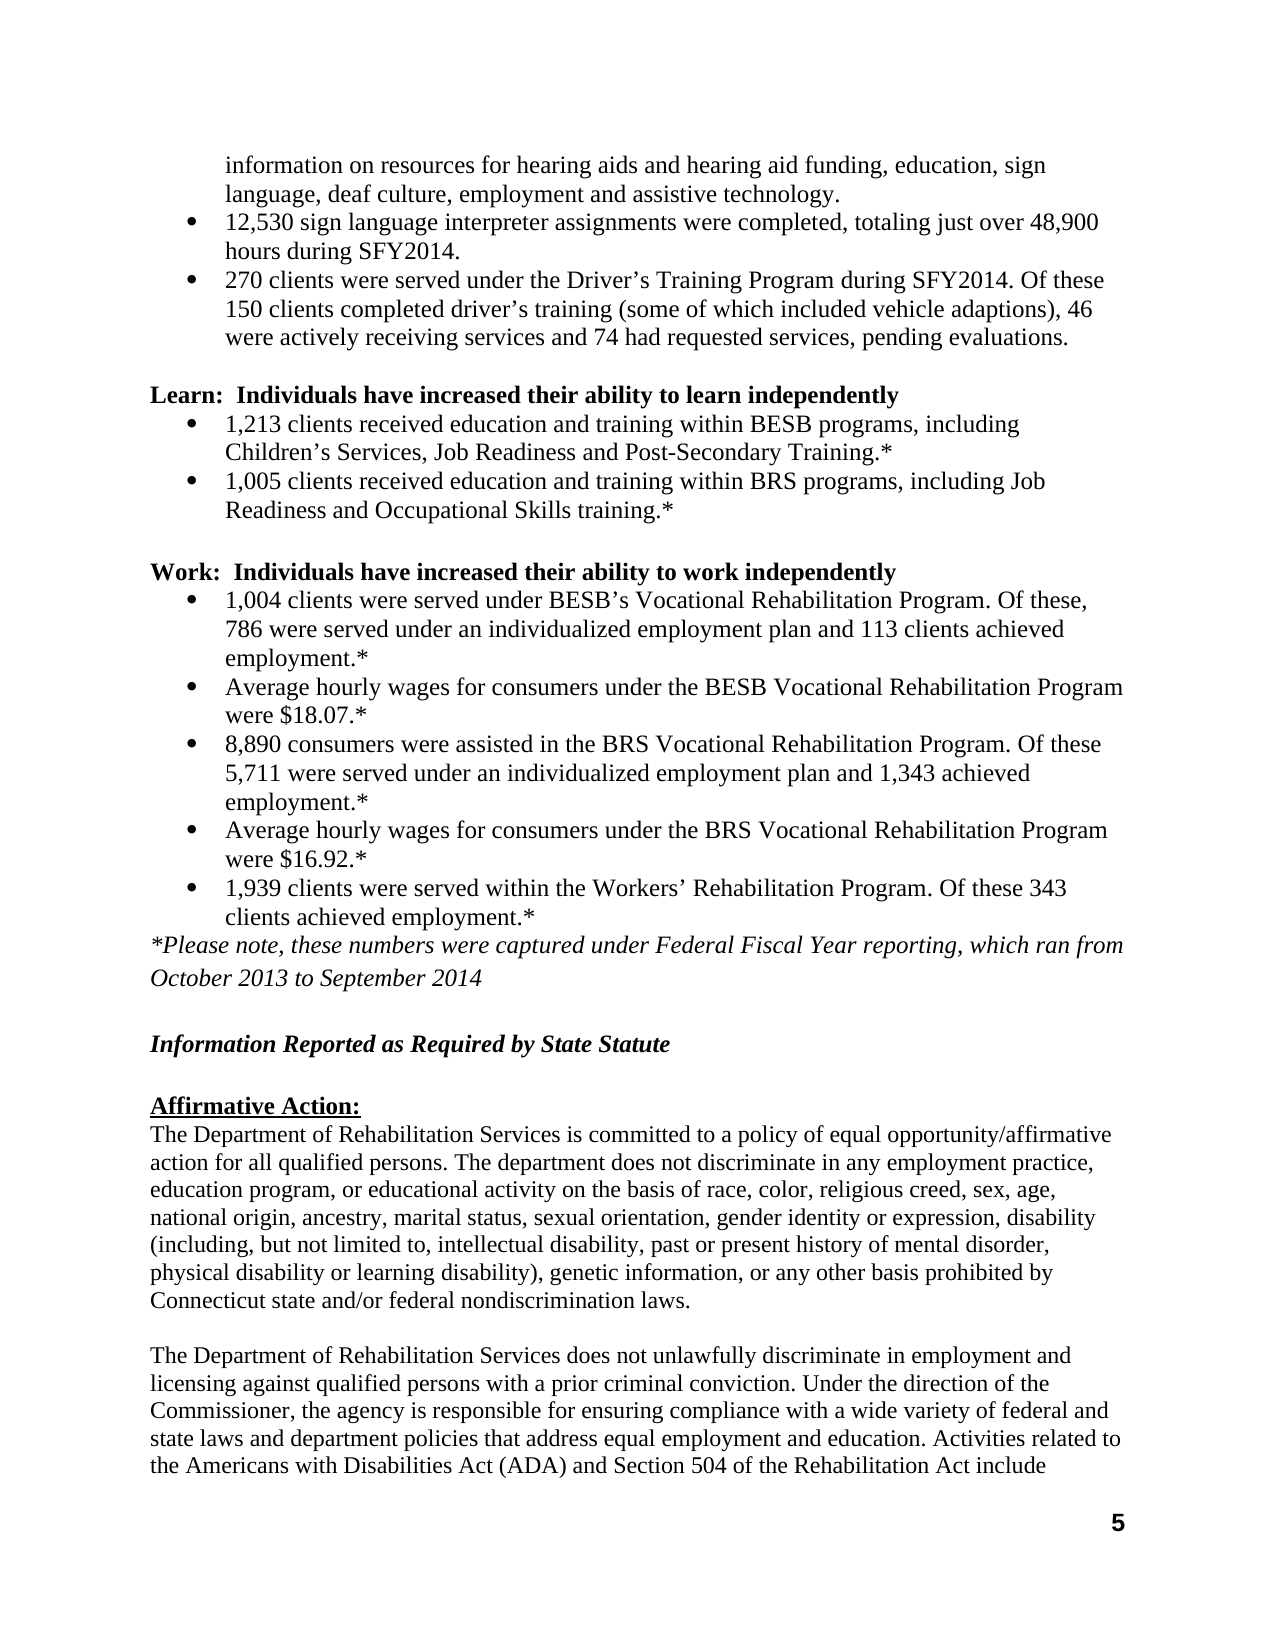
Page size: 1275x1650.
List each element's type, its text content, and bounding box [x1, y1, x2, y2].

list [187, 150, 1125, 207]
text Learn: Individuals have increased their ability to learn independently [150, 380, 1125, 409]
list 1,213 clients received education and training within BESB programs, including Children’s Services, Job Readiness and Post-Secondary Training.* [187, 409, 1125, 466]
list 8,890 consumers were assisted in the BRS Vocational Rehabilitation Program. Of these 5,711 were served under an individualized employment plan and 1,343 achieved employment.* [187, 729, 1125, 816]
list 1,005 clients received education and training within BRS programs, including Job Readiness and Occupational Skills training.* [187, 466, 1125, 524]
list 1,004 clients were served under BESB’s Vocational Rehabilitation Program. Of these, 786 were served under an individualized employment plan and 113 clients achieved employment.* [187, 586, 1125, 672]
text The Department of Rehabilitation Services is committed to a policy of equal opportunity/affirmative action for all qualified persons. The department does not discriminate in any employment practice, education program, or educational activity on the basis of race, color, religious creed, sex, age, national origin, ancestry, marital status, sexual orientation, gender identity or expression, disability (including, but not limited to, intellectual disability, past or present history of mental disorder, physical disability or learning disability), genetic information, or any other basis prohibited by Connecticut state and/or federal nondiscrimination laws. [150, 1120, 1125, 1313]
text Affirmative Action: [150, 1091, 1125, 1120]
list Average hourly wages for consumers under the BESB Vocational Rehabilitation Program were $18.07.* [187, 672, 1125, 729]
list 1,939 clients were served within the Workers’ Rehabilitation Program. Of these 343 clients achieved employment.* [187, 873, 1125, 931]
text *Please note, these numbers were captured under Federal Fiscal Year reporting, which ran from October 2013 to September 2014 [150, 931, 1125, 992]
list Average hourly wages for consumers under the BRS Vocational Rehabilitation Program were $16.92.* [187, 816, 1125, 873]
list 270 clients were served under the Driver’s Training Program during SFY2014. Of these 150 clients completed driver’s training (some of which included vehicle adaptions), 46 were actively receiving services and 74 had requested services, pending evaluations. [187, 265, 1125, 351]
list 12,530 sign language interpreter assignments were completed, totaling just over 48,900 hours during SFY2014. [187, 207, 1125, 265]
text Work: Individuals have increased their ability to work independently [150, 557, 1125, 586]
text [150, 1341, 1125, 1479]
text Information Reported as Required by State Statute [150, 1029, 1125, 1058]
